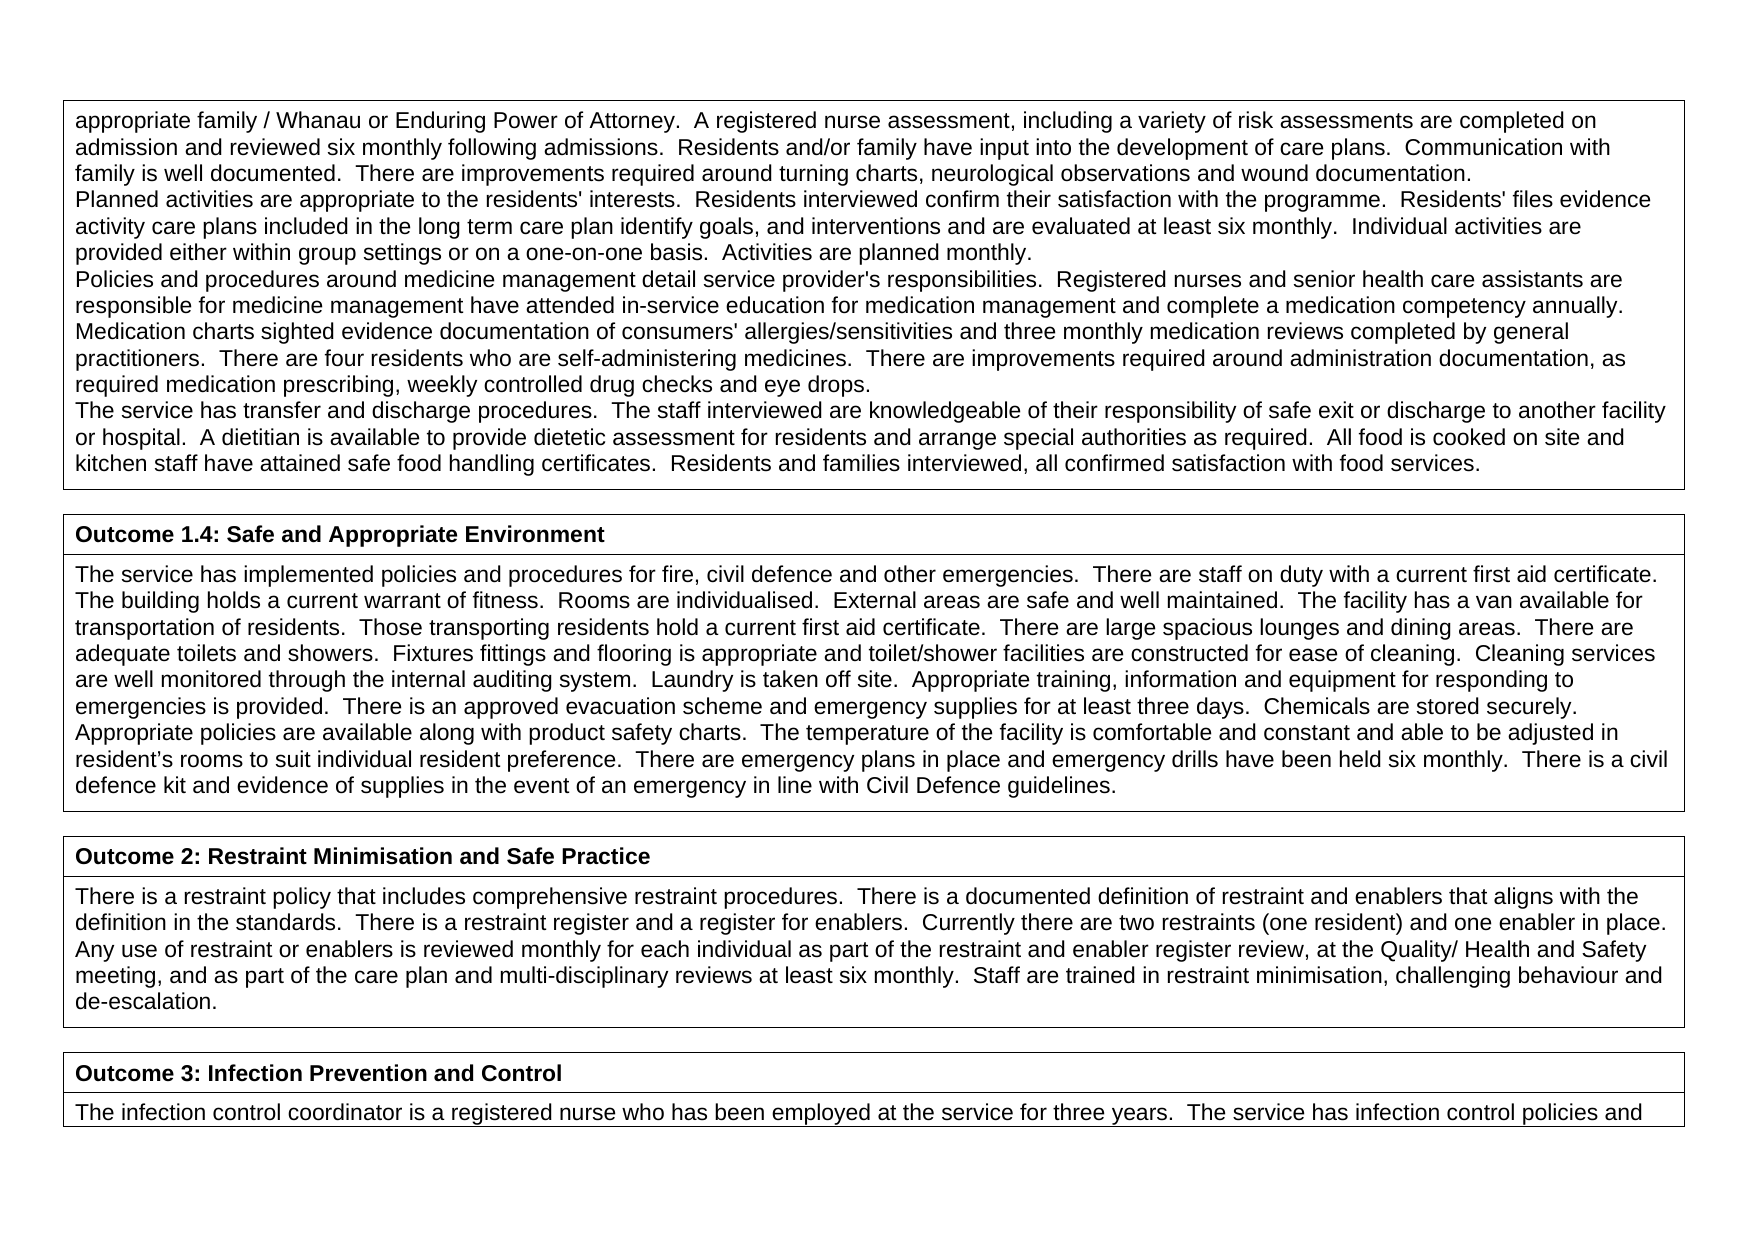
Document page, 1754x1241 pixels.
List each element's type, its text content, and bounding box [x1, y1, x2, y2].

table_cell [64, 101, 1684, 489]
table_header Outcome 3: Infection Prevention and Control [64, 1053, 1684, 1092]
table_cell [64, 1093, 1684, 1126]
table_cell There is a restraint policy that includes comprehensive restraint procedures. There is a documented definition of restraint and enablers that aligns with the definition in the standards. There is a restraint register and a register for enablers. Currently there are two restraints (one resident) and one enabler in place. Any use of restraint or enablers is reviewed monthly for each individual as part of the restraint and enabler register review, at the Quality/ Health and Safety meeting, and as part of the care plan and multi-disciplinary reviews at least six monthly. Staff are trained in restraint minimisation, challenging behaviour and de-escalation. [64, 877, 1684, 1027]
table_header Outcome 1.4: Safe and Appropriate Environment [64, 515, 1684, 554]
table_cell The service has implemented policies and procedures for fire, civil defence and other emergencies. There are staff on duty with a current first aid certificate. The building holds a current warrant of fitness. Rooms are individualised. External areas are safe and well maintained. The facility has a van available for transportation of residents. Those transporting residents hold a current first aid certificate. There are large spacious lounges and dining areas. There are adequate toilets and showers. Fixtures fittings and flooring is appropriate and toilet/shower facilities are constructed for ease of cleaning. Cleaning services are well monitored through the internal auditing system. Laundry is taken off site. Appropriate training, information and equipment for responding to emergencies is provided. There is an approved evacuation scheme and emergency supplies for at least three days. Chemicals are stored securely. Appropriate policies are available along with product safety charts. The temperature of the facility is comfortable and constant and able to be adjusted in resident’s rooms to suit individual resident preference. There are emergency plans in place and emergency drills have been held six monthly. There is a civil defence kit and evidence of supplies in the event of an emergency in line with Civil Defence guidelines. [64, 555, 1684, 811]
table_header Outcome 2: Restraint Minimisation and Safe Practice [64, 837, 1684, 876]
